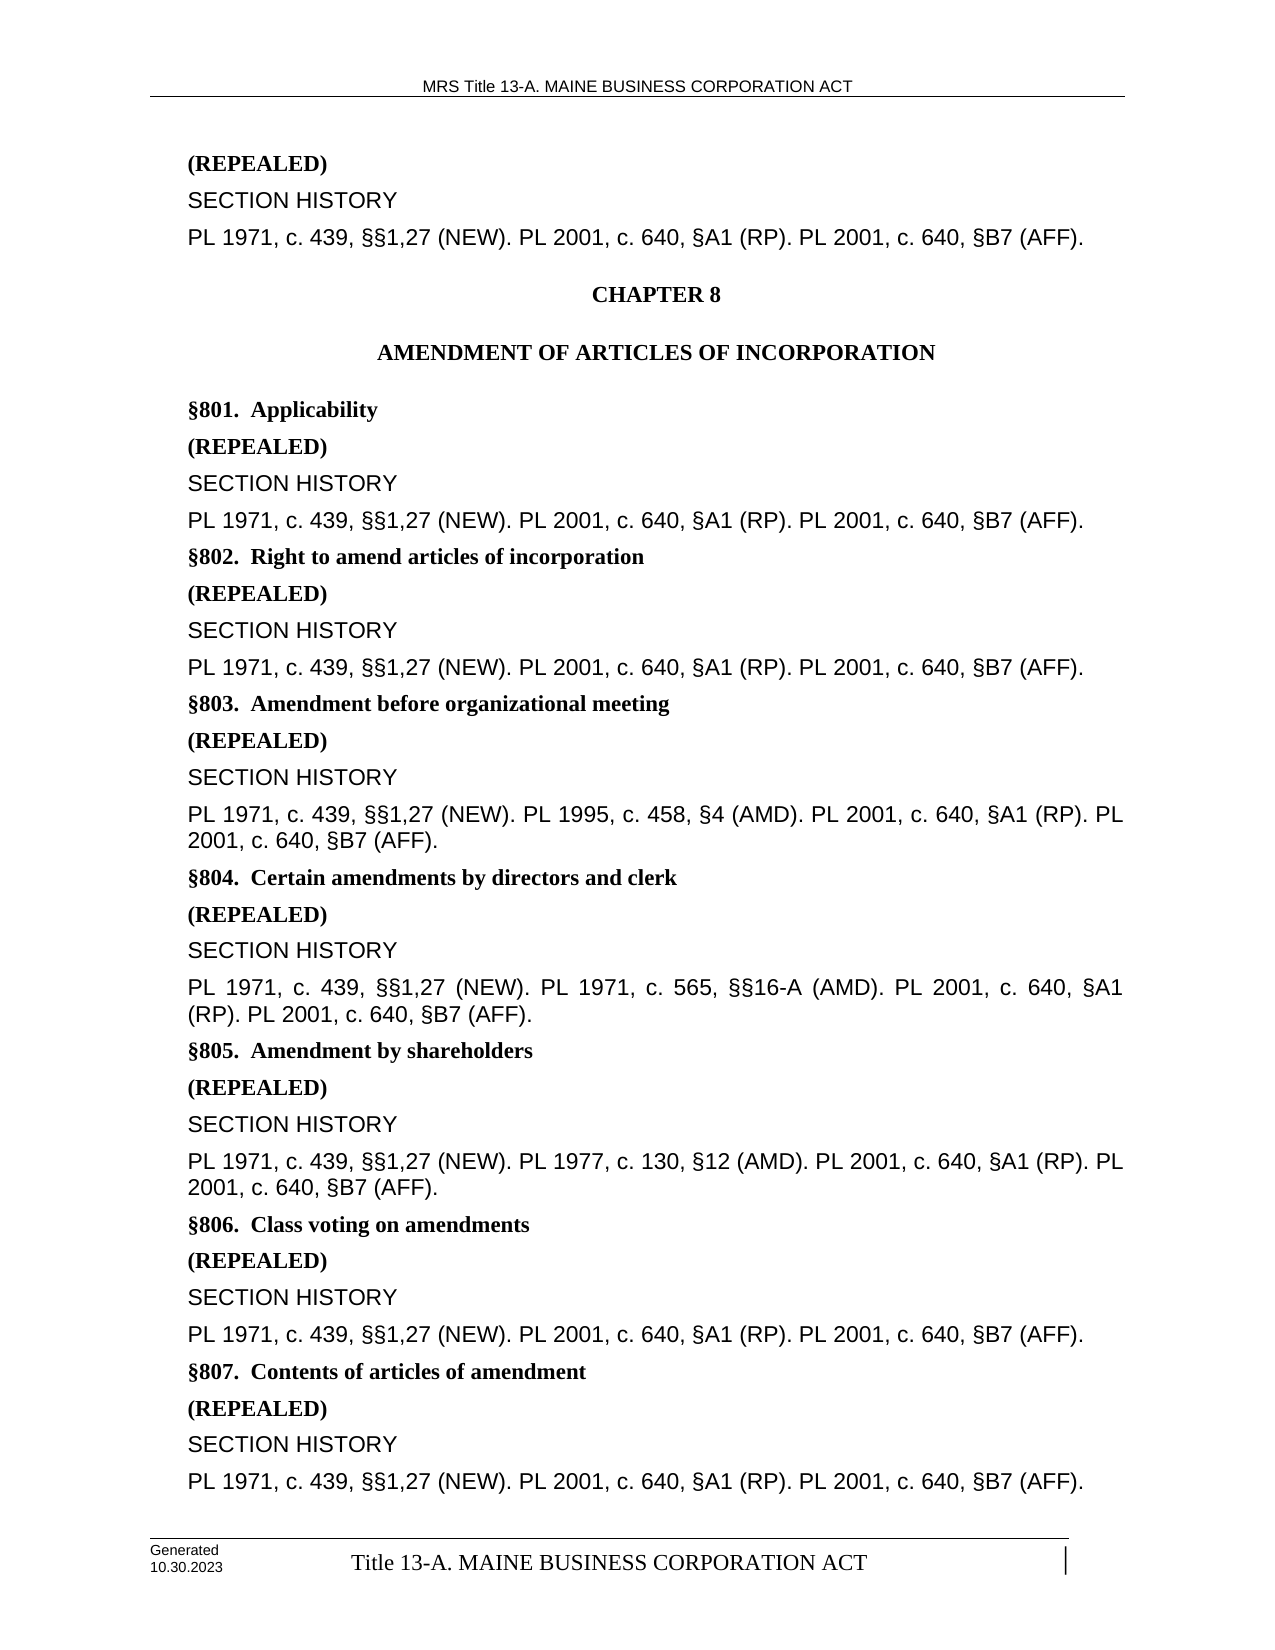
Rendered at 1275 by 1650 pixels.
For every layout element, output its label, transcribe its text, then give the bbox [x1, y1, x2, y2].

text (REPEALED) [187, 433, 1125, 459]
text SECTION HISTORY [187, 470, 1125, 496]
text §803. Amendment before organizational meeting [187, 691, 1125, 717]
text SECTION HISTORY [187, 937, 1125, 964]
text (REPEALED) [187, 901, 1125, 927]
text (REPEALED) [187, 1395, 1125, 1421]
text PL 1971, c. 439, §§1,27 (NEW). PL 2001, c. 640, §A1 (RP). PL 2001, c. 640, §B7 (AFF). [187, 223, 1125, 250]
text AMENDMENT OF ARTICLES OF INCORPORATION [187, 339, 1125, 365]
text (REPEALED) [187, 150, 1125, 176]
text PL 1971, c. 439, §§1,27 (NEW). PL 1971, c. 565, §§16-A (AMD). PL 2001, c. 640, §A1 (RP). PL 2001, c. 640, §B7 (AFF). [187, 974, 1125, 1027]
text SECTION HISTORY [187, 1431, 1125, 1458]
text §801. Applicability [187, 396, 1125, 423]
text (REPEALED) [187, 1074, 1125, 1101]
text PL 1971, c. 439, §§1,27 (NEW). PL 1995, c. 458, §4 (AMD). PL 2001, c. 640, §A1 (RP). PL 2001, c. 640, §B7 (AFF). [187, 801, 1125, 853]
text PL 1971, c. 439, §§1,27 (NEW). PL 1977, c. 130, §12 (AMD). PL 2001, c. 640, §A1 (RP). PL 2001, c. 640, §B7 (AFF). [187, 1148, 1125, 1200]
text SECTION HISTORY [187, 1284, 1125, 1311]
text SECTION HISTORY [187, 1111, 1125, 1137]
text (REPEALED) [187, 1248, 1125, 1274]
text (REPEALED) [187, 727, 1125, 754]
text PL 1971, c. 439, §§1,27 (NEW). PL 2001, c. 640, §A1 (RP). PL 2001, c. 640, §B7 (AFF). [187, 507, 1125, 533]
text §806. Class voting on amendments [187, 1211, 1125, 1237]
text §807. Contents of articles of amendment [187, 1358, 1125, 1384]
text CHAPTER 8 [187, 281, 1125, 307]
text §804. Certain amendments by directors and clerk [187, 864, 1125, 890]
text §805. Amendment by shareholders [187, 1037, 1125, 1064]
text (REPEALED) [187, 580, 1125, 607]
text SECTION HISTORY [187, 764, 1125, 790]
text SECTION HISTORY [187, 617, 1125, 643]
text PL 1971, c. 439, §§1,27 (NEW). PL 2001, c. 640, §A1 (RP). PL 2001, c. 640, §B7 (AFF). [187, 654, 1125, 680]
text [187, 1468, 1125, 1494]
text SECTION HISTORY [187, 187, 1125, 213]
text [187, 1321, 1125, 1347]
text §802. Right to amend articles of incorporation [187, 543, 1125, 570]
